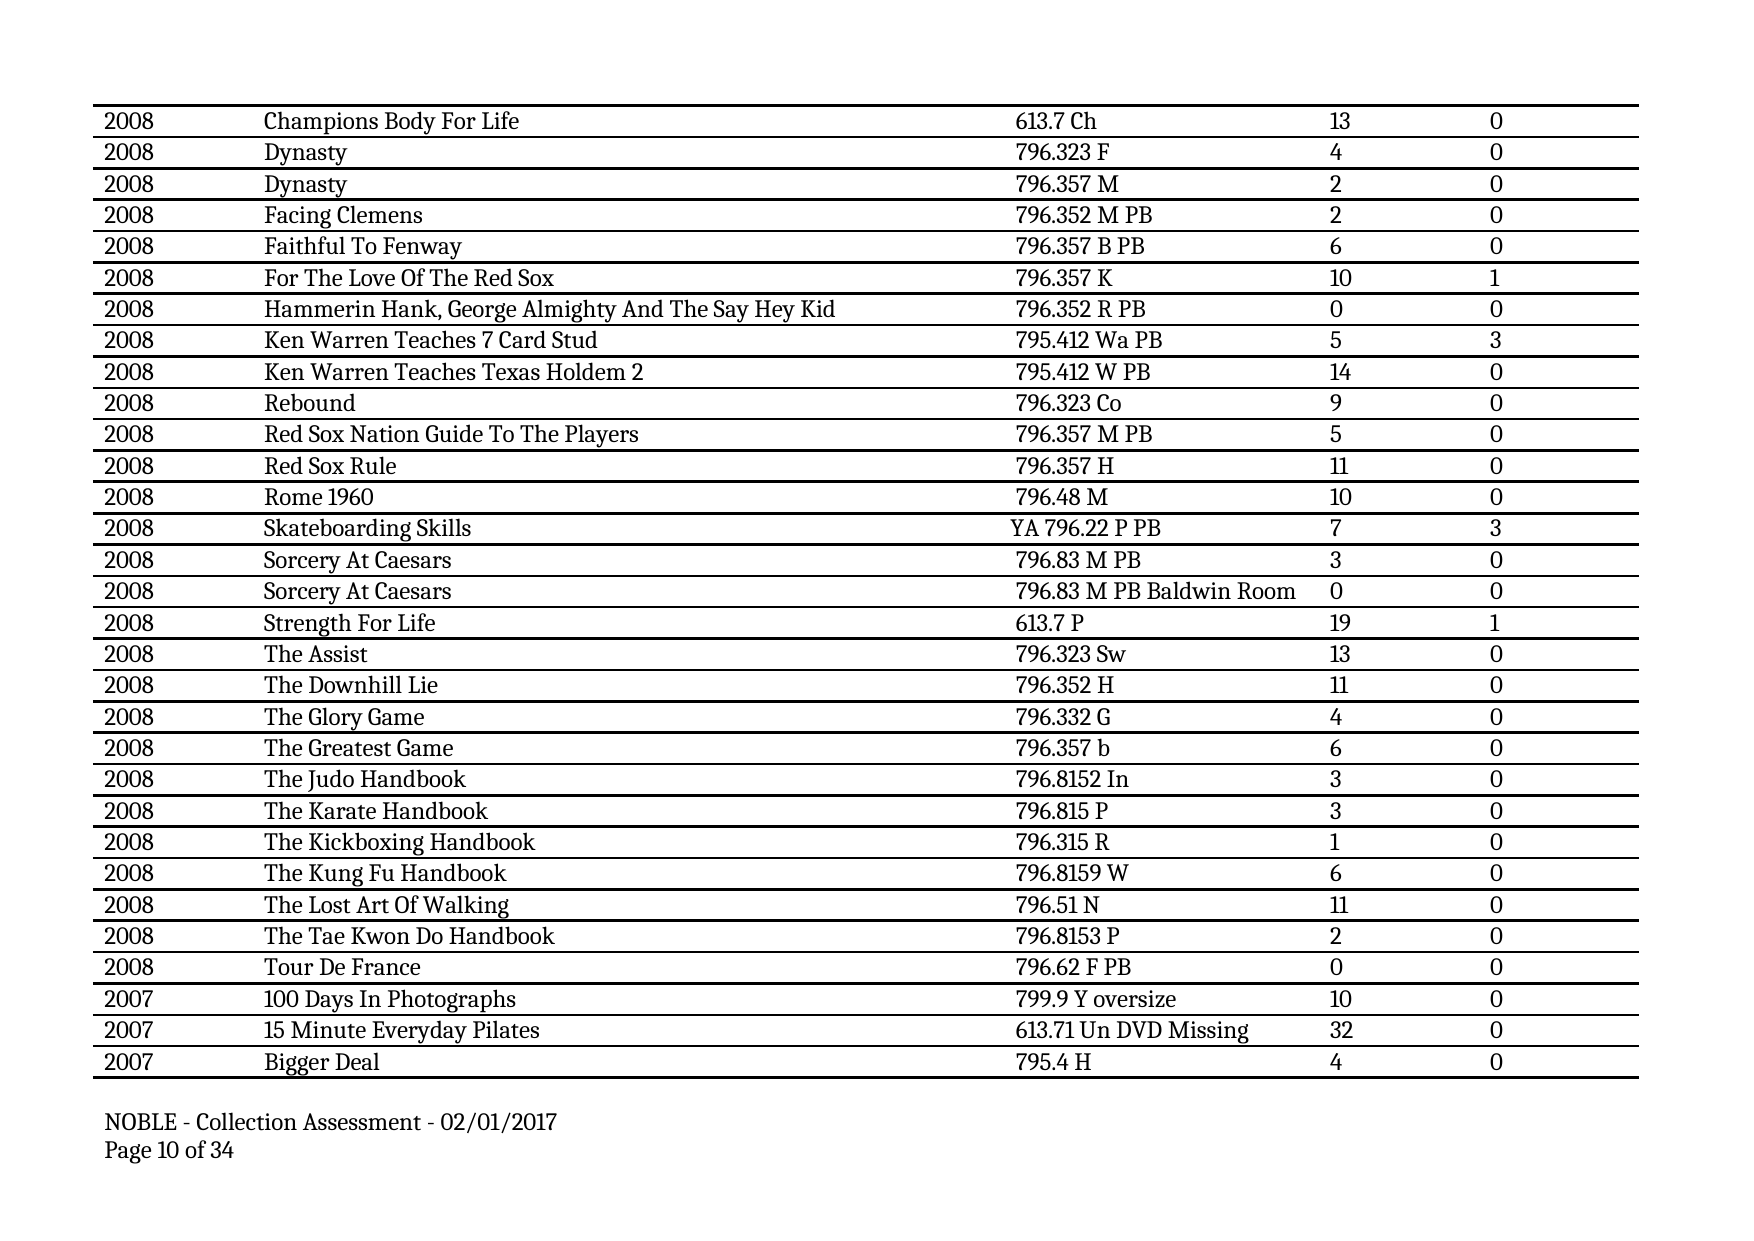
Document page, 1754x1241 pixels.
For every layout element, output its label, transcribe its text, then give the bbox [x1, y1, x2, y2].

table_cell 796.357 B PB [999, 232, 1319, 261]
table_cell 19 [1319, 608, 1478, 637]
table_cell 3 [1319, 546, 1478, 574]
table_cell 2008 [93, 859, 253, 888]
table_cell YA 796.22 P PB [999, 515, 1319, 543]
table_cell 0 [1479, 420, 1638, 449]
table_cell Tour De France [253, 953, 999, 982]
table_cell 796.815 P [999, 797, 1319, 825]
table_cell 9 [1319, 389, 1478, 418]
table_cell 32 [1319, 1016, 1478, 1045]
table_cell 10 [1319, 264, 1478, 292]
table_cell 796.323 Co [999, 389, 1319, 418]
table_cell Rome 1960 [253, 483, 999, 512]
table_cell 2008 [93, 107, 253, 136]
table_cell 0 [1479, 1016, 1638, 1045]
table_cell 100 Days In Photographs [253, 985, 999, 1013]
table_cell 2008 [93, 326, 253, 355]
table_cell 0 [1479, 640, 1638, 668]
table_cell Faithful To Fenway [253, 232, 999, 261]
table_cell 0 [1479, 891, 1638, 919]
table_cell 796.83 M PB [999, 546, 1319, 574]
table_cell Ken Warren Teaches 7 Card Stud [253, 326, 999, 355]
table_cell 3 [1479, 515, 1638, 543]
table_cell 11 [1319, 891, 1478, 919]
table_cell Facing Clemens [253, 201, 999, 229]
table_cell 0 [1479, 483, 1638, 512]
table_cell 2 [1319, 201, 1478, 229]
table_cell 0 [1479, 985, 1638, 1013]
table_cell Rebound [253, 389, 999, 418]
table_cell 613.7 Ch [999, 107, 1319, 136]
table_cell For The Love Of The Red Sox [253, 264, 999, 292]
table_cell 0 [1479, 452, 1638, 480]
table_cell The Kickboxing Handbook [253, 828, 999, 857]
table_cell 796.51 N [999, 891, 1319, 919]
table_cell 0 [1319, 295, 1478, 324]
table_cell Ken Warren Teaches Texas Holdem 2 [253, 358, 999, 386]
table_cell 1 [1479, 264, 1638, 292]
table_cell 14 [1319, 358, 1478, 386]
table_cell The Judo Handbook [253, 765, 999, 794]
table_cell 5 [1319, 326, 1478, 355]
table_cell 2 [1319, 922, 1478, 951]
table_cell The Lost Art Of Walking [253, 891, 999, 919]
table_cell 795.412 Wa PB [999, 326, 1319, 355]
table_cell 2008 [93, 765, 253, 794]
table_cell 796.357 H [999, 452, 1319, 480]
table_cell 796.357 M [999, 170, 1319, 198]
table_cell Strength For Life [253, 608, 999, 637]
table_cell 2008 [93, 232, 253, 261]
table_cell 0 [1479, 671, 1638, 700]
table_cell 2008 [93, 797, 253, 825]
table_cell 0 [1479, 1047, 1638, 1076]
table_cell 2008 [93, 264, 253, 292]
table_cell 0 [1479, 922, 1638, 951]
table_cell 2008 [93, 389, 253, 418]
table_cell 0 [1479, 828, 1638, 857]
table_cell 10 [1319, 483, 1478, 512]
table_cell 3 [1479, 326, 1638, 355]
table_cell 613.7 P [999, 608, 1319, 637]
table_cell 0 [1479, 358, 1638, 386]
table_cell 13 [1319, 640, 1478, 668]
table_cell 15 Minute Everyday Pilates [253, 1016, 999, 1045]
table_cell 0 [1479, 138, 1638, 167]
table_cell Skateboarding Skills [253, 515, 999, 543]
table_cell 796.332 G [999, 703, 1319, 731]
table_cell 6 [1319, 232, 1478, 261]
table_cell The Karate Handbook [253, 797, 999, 825]
table_cell 2008 [93, 138, 253, 167]
table_cell 2008 [93, 420, 253, 449]
table_cell The Downhill Lie [253, 671, 999, 700]
table_cell 2008 [93, 515, 253, 543]
table_cell 0 [1479, 389, 1638, 418]
table_cell Bigger Deal [253, 1047, 999, 1076]
table_cell Sorcery At Caesars [253, 577, 999, 606]
table_cell 2008 [93, 483, 253, 512]
table_cell 796.323 F [999, 138, 1319, 167]
table_cell 13 [1319, 107, 1478, 136]
table_cell 796.323 Sw [999, 640, 1319, 668]
table_cell 2008 [93, 608, 253, 637]
table_cell 2008 [93, 671, 253, 700]
table_cell 6 [1319, 859, 1478, 888]
table_cell 2008 [93, 734, 253, 763]
table_cell Red Sox Nation Guide To The Players [253, 420, 999, 449]
table_cell 796.8159 W [999, 859, 1319, 888]
table_cell 4 [1319, 703, 1478, 731]
table_cell Hammerin Hank, George Almighty And The Say Hey Kid [253, 295, 999, 324]
table_cell 7 [1319, 515, 1478, 543]
table_cell 796.352 H [999, 671, 1319, 700]
table_cell 2008 [93, 953, 253, 982]
table_cell 2008 [93, 640, 253, 668]
table_cell 2008 [93, 452, 253, 480]
table_cell 613.71 Un DVD Missing [999, 1016, 1319, 1045]
table_cell 2008 [93, 891, 253, 919]
table_cell Champions Body For Life [253, 107, 999, 136]
table_cell 0 [1479, 170, 1638, 198]
table_cell 4 [1319, 138, 1478, 167]
table_cell 2008 [93, 828, 253, 857]
table_cell 11 [1319, 671, 1478, 700]
table_cell 796.352 R PB [999, 295, 1319, 324]
table_cell 795.4 H [999, 1047, 1319, 1076]
table_cell 5 [1319, 420, 1478, 449]
table_cell 0 [1479, 859, 1638, 888]
table_cell 0 [1479, 201, 1638, 229]
table_cell 1 [1479, 608, 1638, 637]
table_cell 2008 [93, 703, 253, 731]
table_cell 796.62 F PB [999, 953, 1319, 982]
table_cell 2008 [93, 922, 253, 951]
table_cell Dynasty [253, 170, 999, 198]
table_cell 6 [1319, 734, 1478, 763]
table_cell 0 [1319, 953, 1478, 982]
table_cell 11 [1319, 452, 1478, 480]
table_cell 1 [1319, 828, 1478, 857]
table_cell 0 [1479, 546, 1638, 574]
table_cell The Greatest Game [253, 734, 999, 763]
table_cell 4 [1319, 1047, 1478, 1076]
table_cell Sorcery At Caesars [253, 546, 999, 574]
table_cell The Glory Game [253, 703, 999, 731]
table_cell The Assist [253, 640, 999, 668]
table_cell 0 [1479, 577, 1638, 606]
table_cell 2008 [93, 295, 253, 324]
table_cell 2007 [93, 985, 253, 1013]
table_cell 0 [1479, 232, 1638, 261]
table_cell 2008 [93, 358, 253, 386]
table_cell Dynasty [253, 138, 999, 167]
table_cell 796.357 b [999, 734, 1319, 763]
table_cell 796.8152 In [999, 765, 1319, 794]
table_cell 796.357 K [999, 264, 1319, 292]
table_cell 0 [1479, 295, 1638, 324]
table_cell The Kung Fu Handbook [253, 859, 999, 888]
table_cell 3 [1319, 765, 1478, 794]
table_cell 796.83 M PB Baldwin Room [999, 577, 1319, 606]
table_cell 0 [1479, 703, 1638, 731]
table_cell 2008 [93, 170, 253, 198]
table_cell 2007 [93, 1016, 253, 1045]
table_cell 795.412 W PB [999, 358, 1319, 386]
table_cell 0 [1479, 797, 1638, 825]
table_cell 0 [1479, 953, 1638, 982]
table_cell 2 [1319, 170, 1478, 198]
table_cell 2008 [93, 546, 253, 574]
table_cell 796.8153 P [999, 922, 1319, 951]
table_cell 799.9 Y oversize [999, 985, 1319, 1013]
table_cell The Tae Kwon Do Handbook [253, 922, 999, 951]
table_cell 2007 [93, 1047, 253, 1076]
table_cell 2008 [93, 577, 253, 606]
table_cell 796.315 R [999, 828, 1319, 857]
table_cell 0 [1479, 765, 1638, 794]
table_cell 796.48 M [999, 483, 1319, 512]
table_cell 796.352 M PB [999, 201, 1319, 229]
table_cell 0 [1479, 107, 1638, 136]
table_cell 3 [1319, 797, 1478, 825]
table_cell 2008 [93, 201, 253, 229]
table_cell 10 [1319, 985, 1478, 1013]
table_cell 0 [1319, 577, 1478, 606]
table_cell 0 [1479, 734, 1638, 763]
table_cell 796.357 M PB [999, 420, 1319, 449]
table_cell Red Sox Rule [253, 452, 999, 480]
